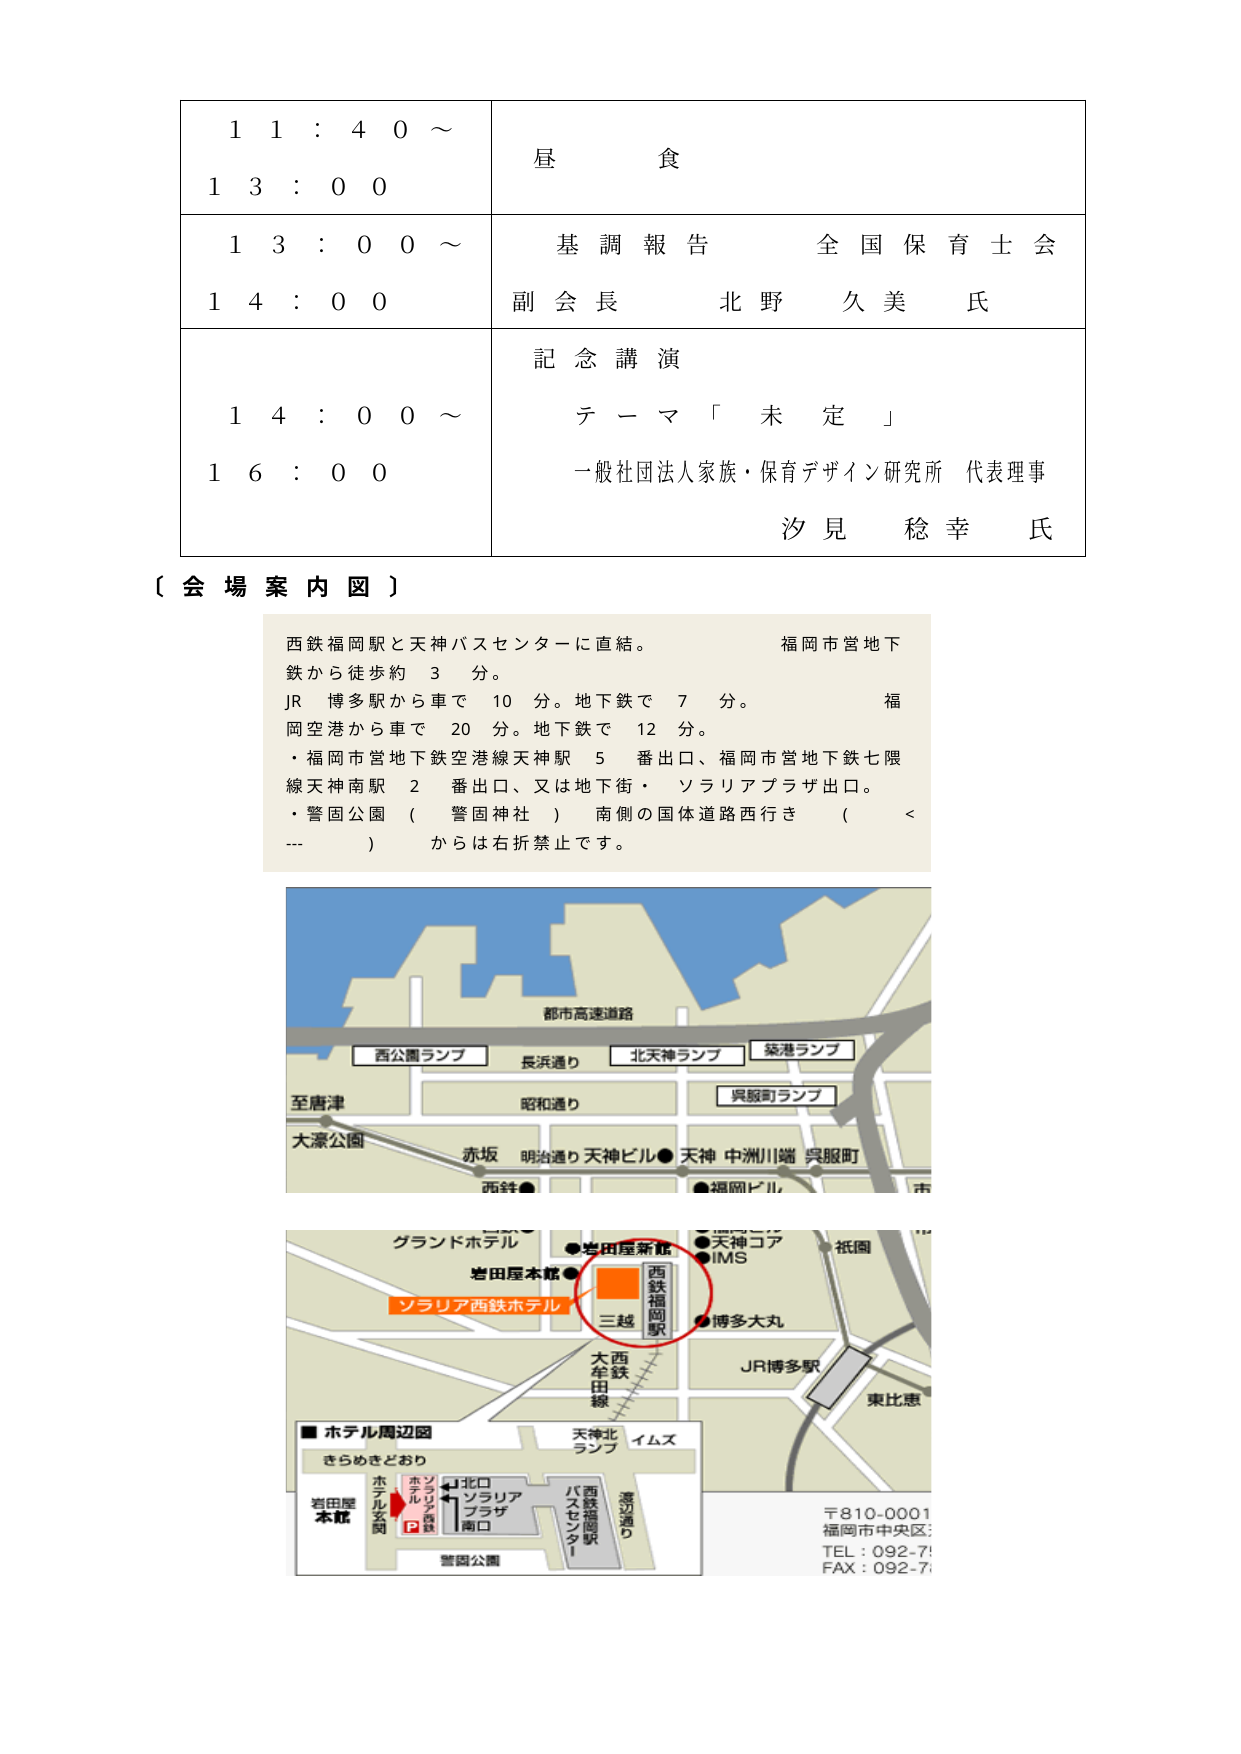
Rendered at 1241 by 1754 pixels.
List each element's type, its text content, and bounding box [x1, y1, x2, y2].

table_cell １３：００～１４：００ [181, 215, 491, 328]
picture [285, 1230, 932, 1576]
table_cell [263, 872, 931, 1214]
table_header 西鉄福岡駅と天神バスセンターに直結。 福岡市営地下鉄から徒歩約3分。 JR博多駅から車で10分。地下鉄で7分。 福岡空港から車で20分。地下鉄で12分。 ・福岡市営地下鉄空港線天神駅5番出口、福岡市営地下鉄七隈線天神南駅2番出口、又は地下街・ ソラリアプラザ出口。 ・警固公園(警固神社)南側の国体道路西行き ( <--- ) からは右折禁止です。 [263, 614, 931, 872]
table_cell 記念講演 テーマ「 未 定 」 一般社団法人家族・保育デザイン研究所 代表理事 汐見 稔幸 氏 [492, 329, 1085, 556]
text 〔会場案内図〕 [141, 557, 1069, 614]
table_cell １４：００～１６：００ [181, 329, 491, 556]
table_cell 昼 食 [492, 101, 1085, 214]
table_cell [263, 1215, 931, 1614]
table_cell １１：４０～１３：００ [181, 101, 491, 214]
table_cell 基調報告 全国保育士会副会長 北野 久美 氏 [492, 215, 1085, 328]
picture [285, 887, 932, 1193]
